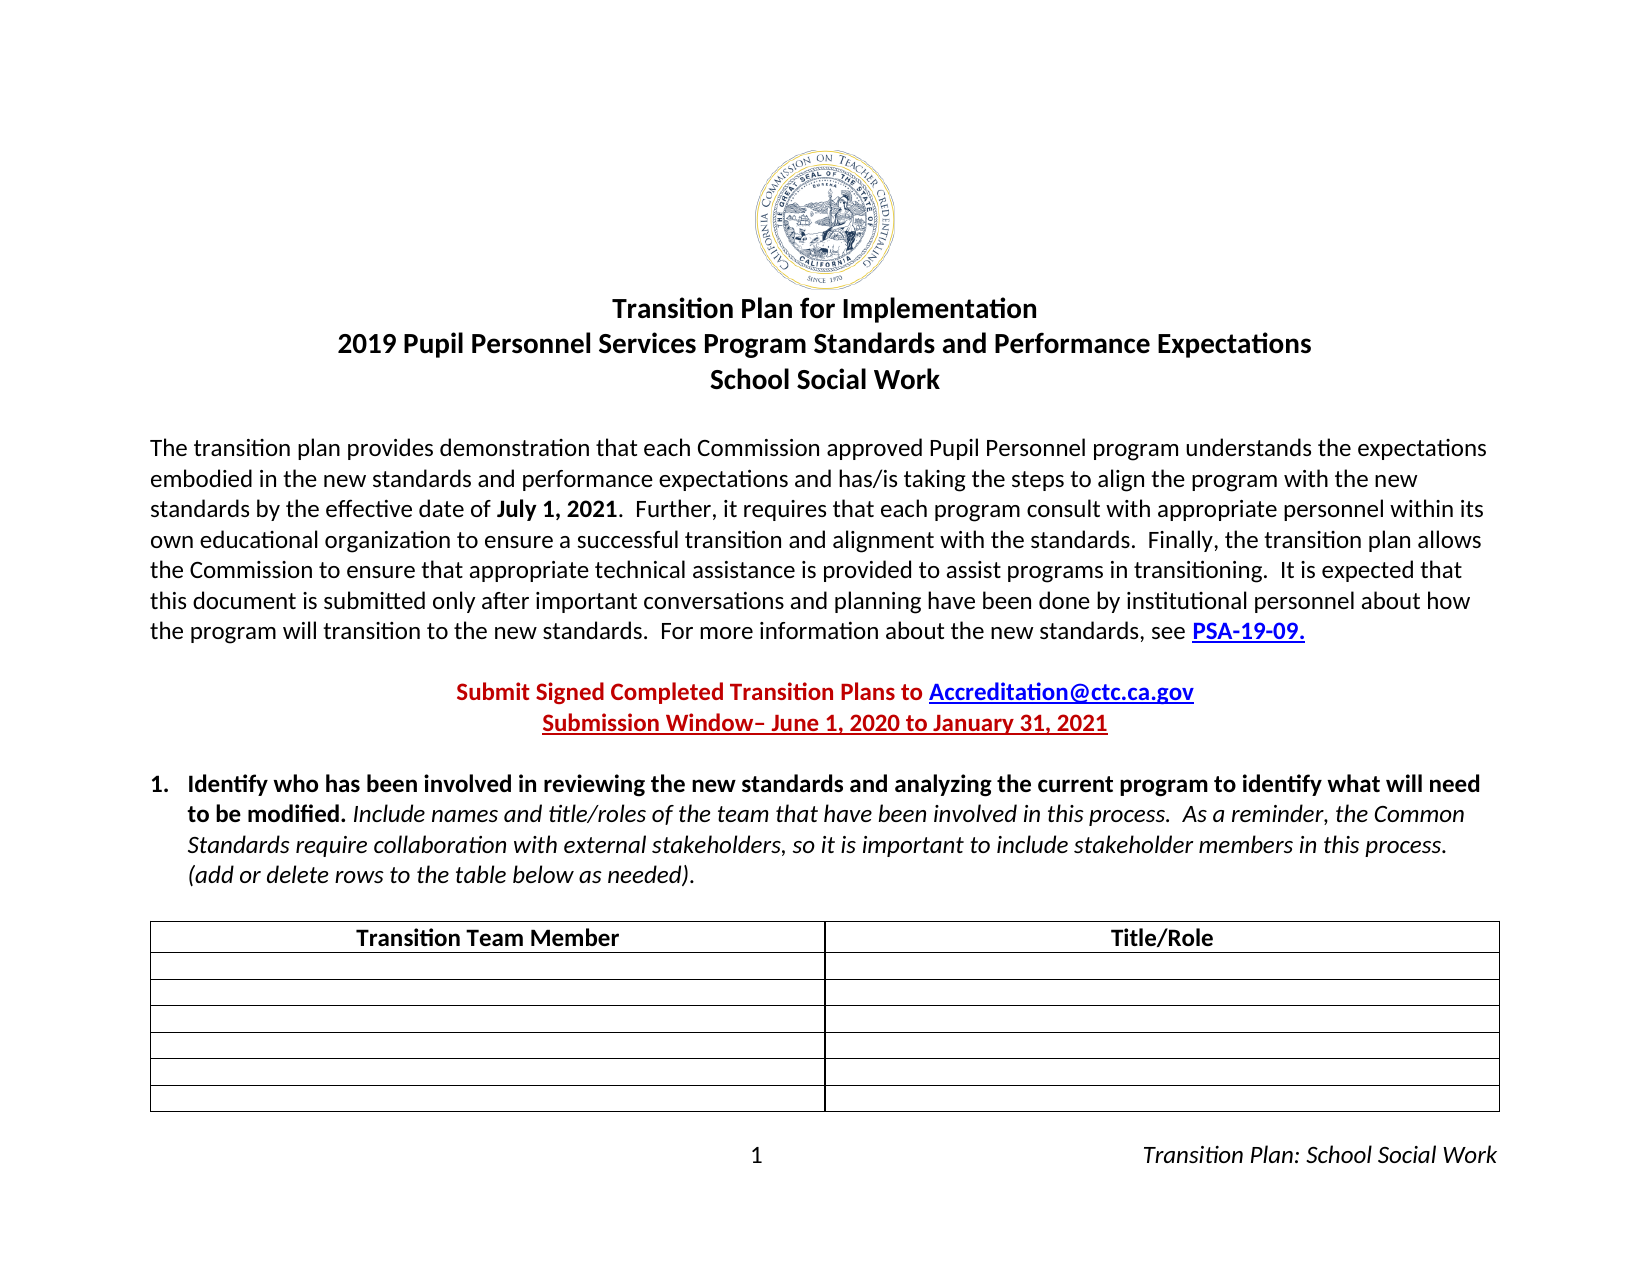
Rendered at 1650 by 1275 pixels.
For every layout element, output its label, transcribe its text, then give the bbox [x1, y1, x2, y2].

table_cell [826, 1086, 1499, 1111]
table_cell [151, 1033, 824, 1058]
text School Social Work [150, 361, 1500, 397]
picture [755, 150, 895, 290]
text Transition Plan for Implementation [150, 290, 1500, 325]
table_cell [826, 980, 1499, 1005]
text The transition plan provides demonstration that each Commission approved Pupil Personnel program understands the expectations embodied in the new standards and performance expectations and has/is taking the steps to align the program with the new standards by the effective date of July 1, 2021. Further, it requires that each program consult with appropriate personnel within its own educational organization to ensure a successful transition and alignment with the standards. Finally, the transition plan allows the Commission to ensure that appropriate technical assistance is provided to assist programs in transitioning. It is expected that this document is submitted only after important conversations and planning have been done by institutional personnel about how the program will transition to the new standards. For more information about the new standards, see PSA-19-09. [150, 432, 1500, 646]
table_cell [826, 1006, 1499, 1032]
table_cell [151, 1059, 824, 1084]
list Identify who has been involved in reviewing the new standards and analyzing the current program to identify what will need to be modified. Include names and title/roles of the team that have been involved in this process. As a reminder, the Common Standards require collaboration with external stakeholders, so it is important to include stakeholder members in this process. (add or delete rows to the table below as needed). [150, 768, 1500, 890]
table_cell [826, 1059, 1499, 1084]
table_cell [826, 1033, 1499, 1058]
table_header Transition Team Member [151, 922, 824, 952]
table_cell [151, 1086, 824, 1111]
table_header Title/Role [826, 922, 1499, 952]
table_cell [151, 980, 824, 1005]
table_cell [151, 1006, 824, 1032]
table_cell [151, 953, 824, 979]
text 2019 Pupil Personnel Services Program Standards and Performance Expectations [150, 325, 1500, 361]
text Submission Window– June 1, 2020 to January 31, 2021 [150, 707, 1500, 737]
table_cell [826, 953, 1499, 979]
text Submit Signed Completed Transition Plans to Accreditation@ctc.ca.gov [150, 676, 1500, 707]
